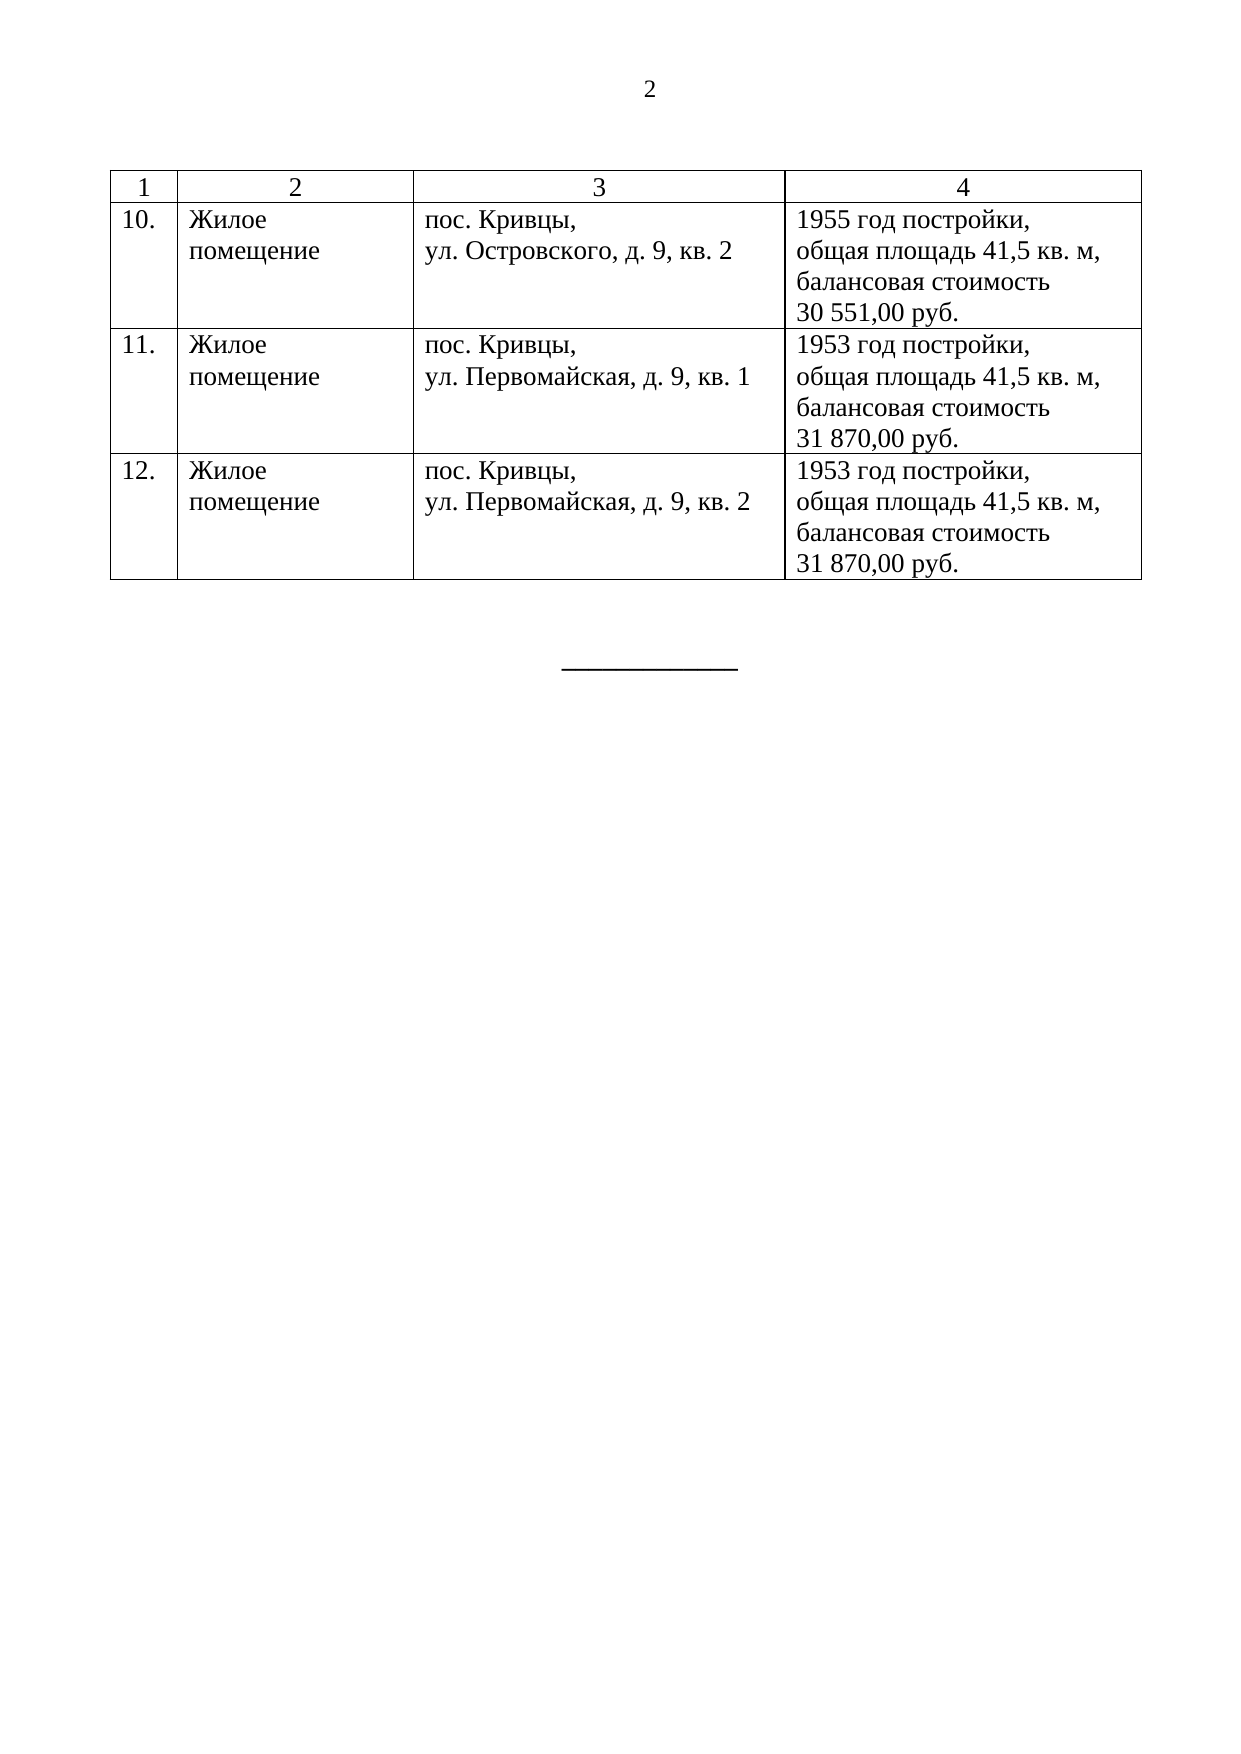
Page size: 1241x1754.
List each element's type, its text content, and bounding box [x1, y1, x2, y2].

table_cell [111, 454, 177, 579]
table_cell [111, 203, 177, 327]
table_header 1 [111, 171, 177, 202]
table_cell 1953 год постройки, общая площадь 41,5 кв. м, балансовая стоимость 31 870,00 руб. [786, 454, 1141, 579]
table_cell пос. Кривцы, ул. Островского, д. 9, кв. 2 [414, 203, 784, 327]
table_cell Жилое помещение [178, 329, 413, 453]
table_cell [786, 203, 1141, 327]
table_cell [111, 329, 177, 453]
table_header 3 [414, 171, 784, 202]
table_cell пос. Кривцы, ул. Первомайская, д. 9, кв. 1 [414, 329, 784, 453]
table_header 4 [786, 171, 1141, 202]
table_header 2 [178, 171, 413, 202]
table_cell Жилое помещение [178, 203, 413, 327]
table_cell Жилое помещение [178, 454, 413, 579]
text _____________ [148, 642, 1152, 673]
table_cell пос. Кривцы, ул. Первомайская, д. 9, кв. 2 [414, 454, 784, 579]
table_cell 1953 год постройки, общая площадь 41,5 кв. м, балансовая стоимость 31 870,00 руб. [786, 329, 1141, 453]
